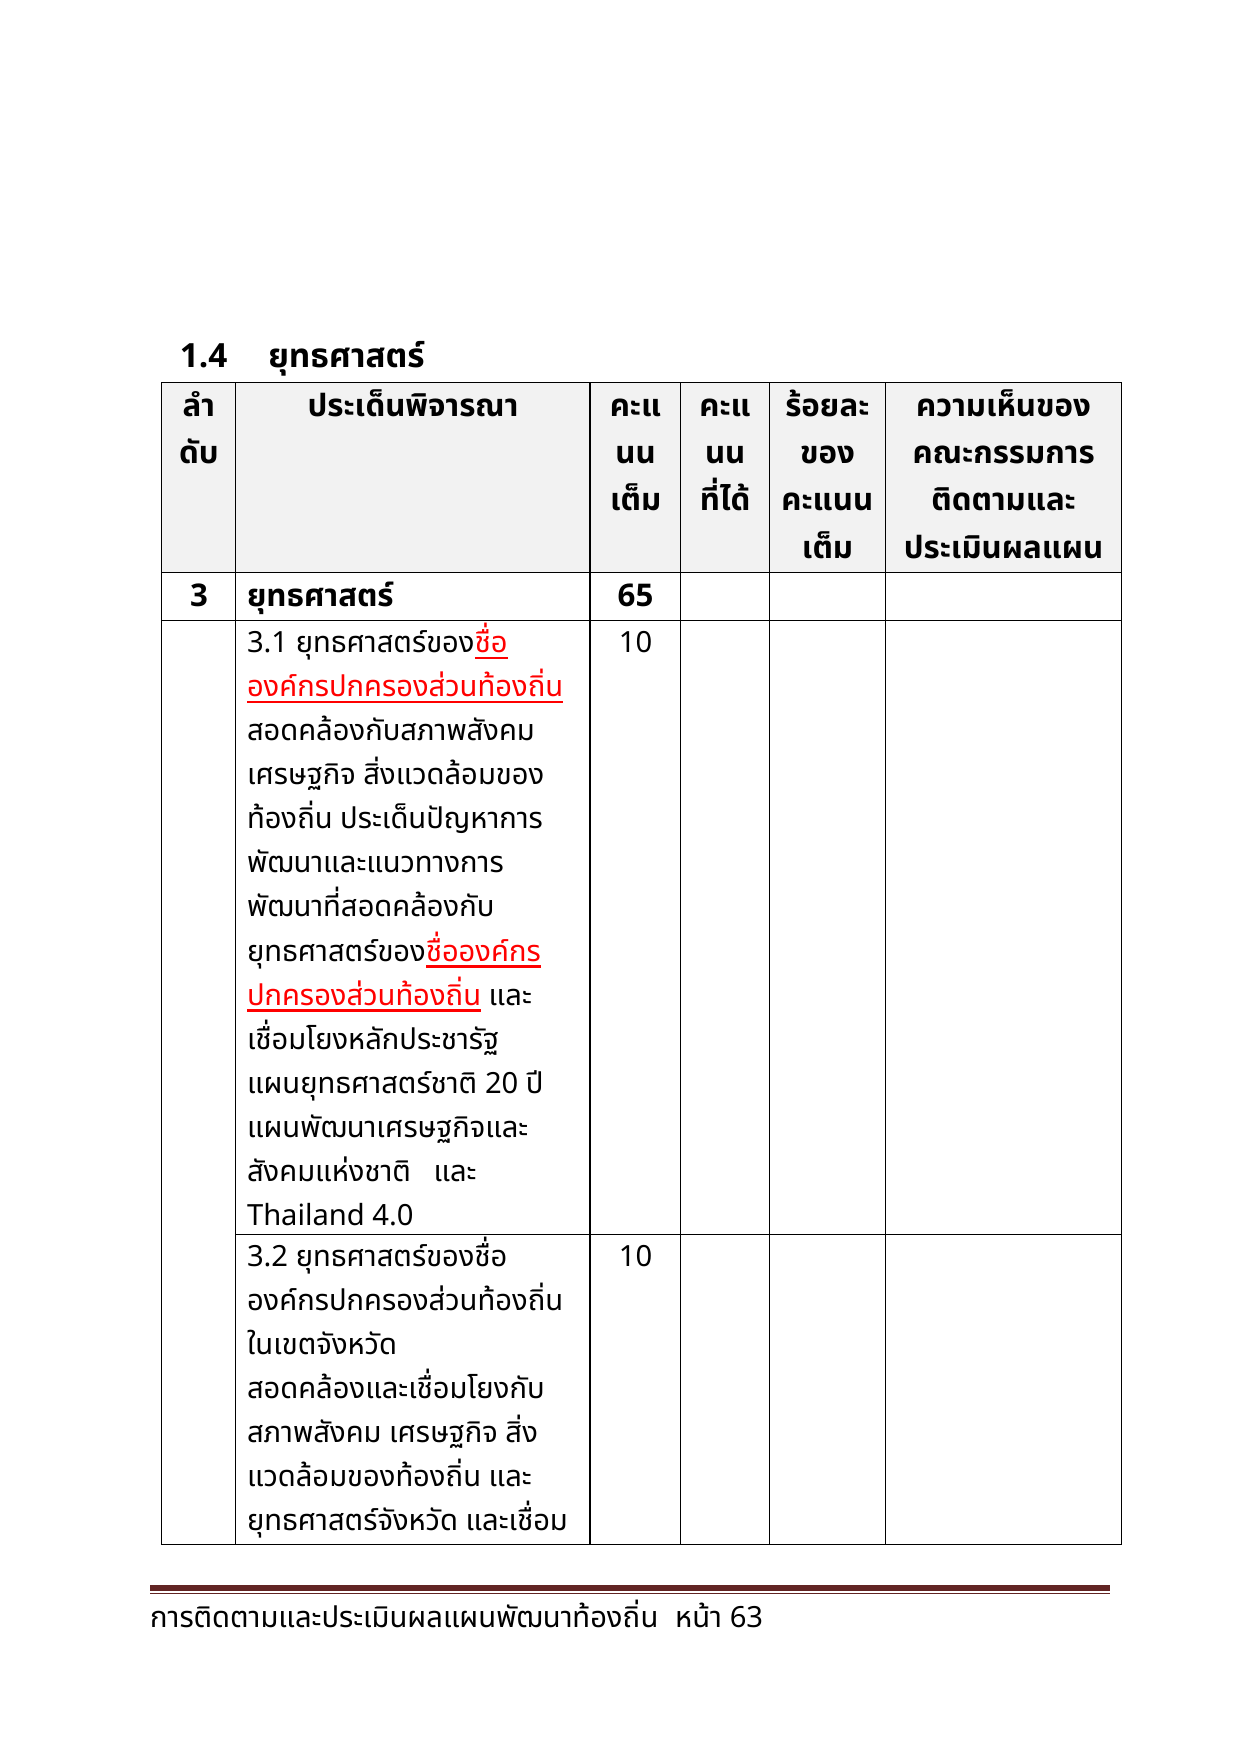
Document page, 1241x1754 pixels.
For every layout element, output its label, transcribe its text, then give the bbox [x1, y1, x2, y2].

table_cell [681, 1235, 769, 1544]
table_cell ยุทธศาสตร์ [236, 573, 589, 620]
table_cell 10 [591, 621, 680, 1234]
table_cell [770, 573, 885, 620]
table_cell [886, 621, 1121, 1234]
table_cell [681, 573, 769, 620]
table_header คะแนน ที่ได้ [681, 383, 769, 572]
table_cell [770, 621, 885, 1234]
table_cell [162, 621, 235, 1544]
table_cell [681, 621, 769, 1234]
table_header ประเด็นพิจารณา [236, 383, 589, 572]
table_cell 10 [591, 1235, 680, 1544]
table_header ร้อยละของคะแนนเต็ม [770, 383, 885, 572]
table_cell 3.1 ยุทธศาสตร์ของชื่อองค์กรปกครองส่วนท้องถิ่น สอดคล้องกับสภาพสังคม เศรษฐกิจ สิ่งแวดล้อมของท้องถิ่น ประเด็นปัญหาการพัฒนาและแนวทางการพัฒนาที่สอดคล้องกับยุทธศาสตร์ของชื่อองค์กรปกครองส่วนท้องถิ่น และเชื่อมโยงหลักประชารัฐ แผนยุทธศาสตร์ชาติ 20 ปี แผนพัฒนาเศรษฐกิจและสังคมแห่งชาติ และ Thailand 4.0 [236, 621, 589, 1234]
table_header ความเห็นของคณะกรรมการติดตามและประเมินผลแผน [886, 383, 1121, 572]
table_cell [886, 1235, 1121, 1544]
table_cell [770, 1235, 885, 1544]
table_cell [886, 573, 1121, 620]
table_cell 65 [591, 573, 680, 620]
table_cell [236, 1235, 589, 1544]
table_header คะแนน เต็ม [591, 383, 680, 572]
text 1.4 ยุทธศาสตร์ [150, 332, 1110, 382]
table_header ลำดับ [162, 383, 235, 572]
table_cell 3 [162, 573, 235, 620]
